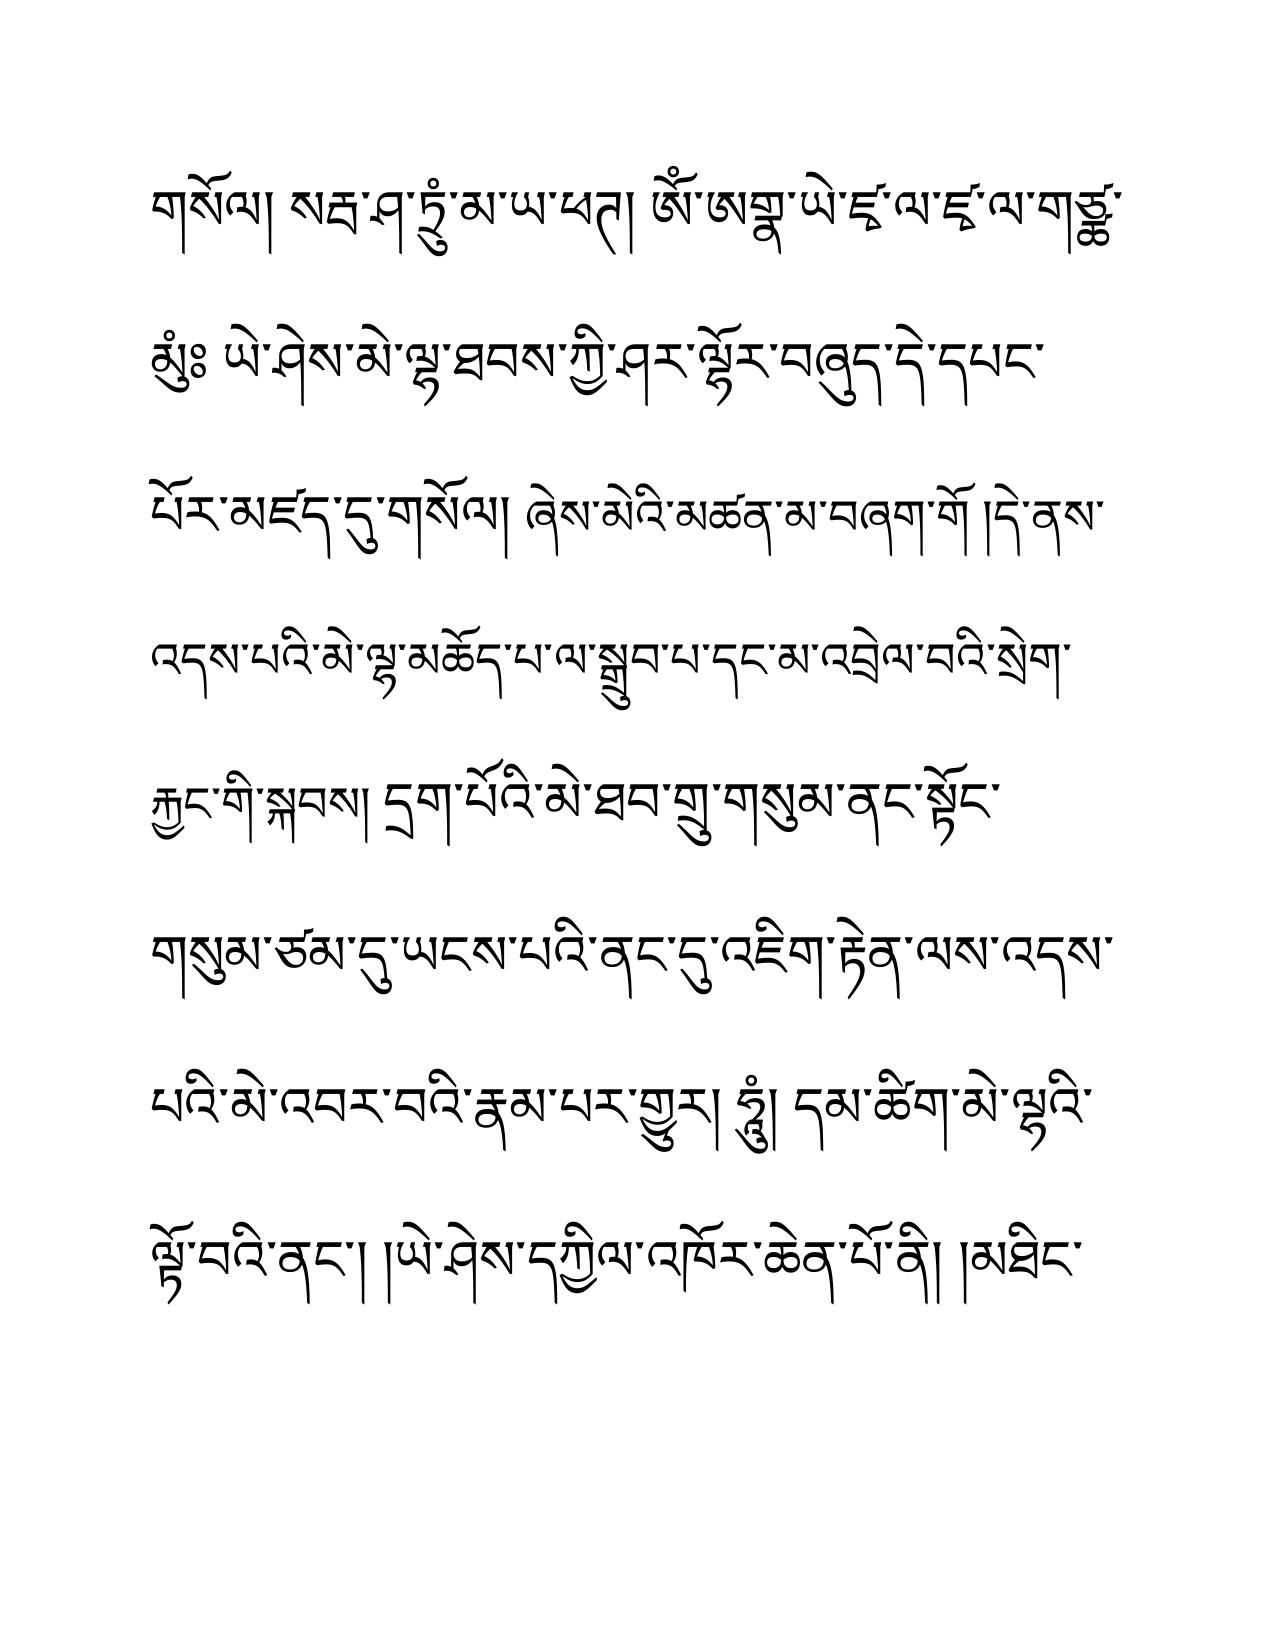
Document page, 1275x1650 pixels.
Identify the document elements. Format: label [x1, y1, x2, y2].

text [150, 150, 1125, 1352]
